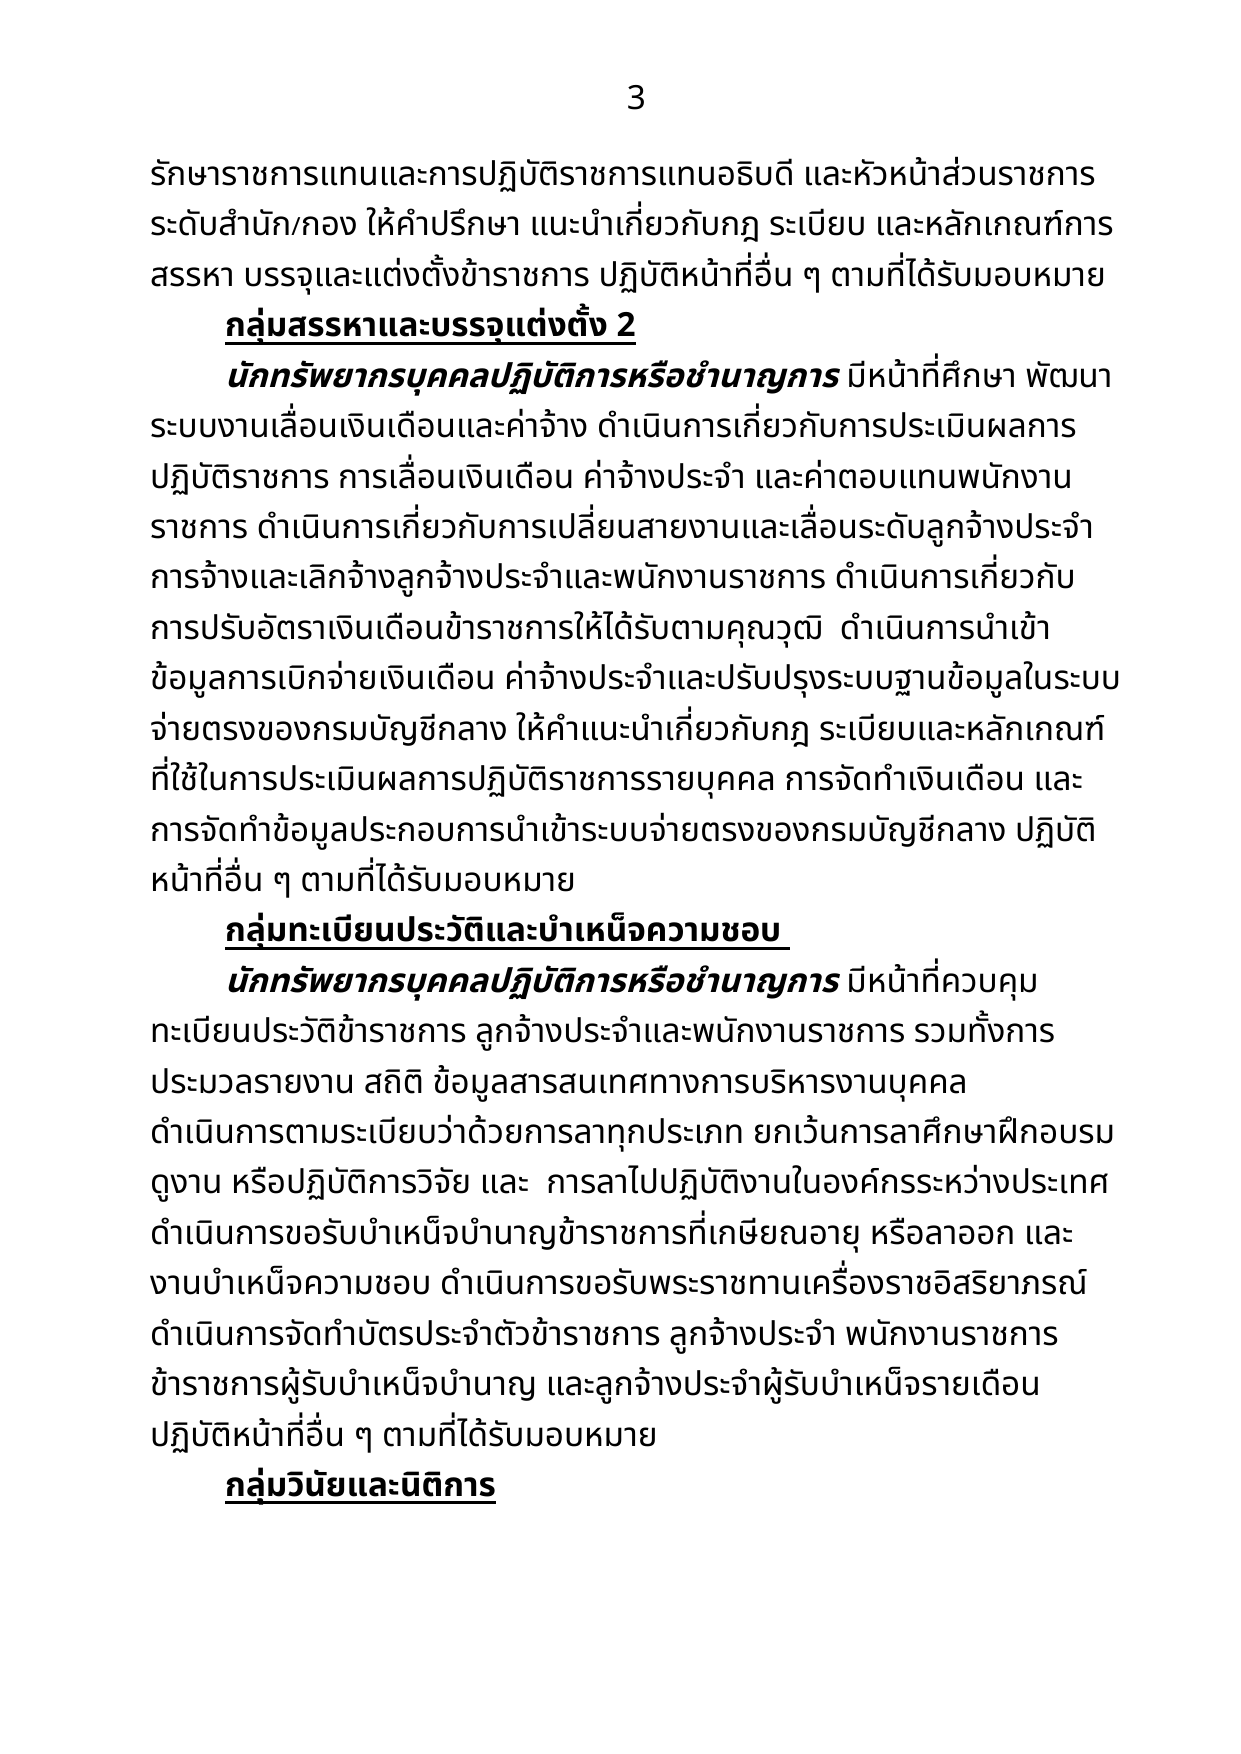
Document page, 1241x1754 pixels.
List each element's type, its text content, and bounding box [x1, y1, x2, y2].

text กลุ่มทะเบียนประวัติและบำเหน็จความชอบ [150, 906, 1122, 957]
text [150, 150, 1122, 301]
text กลุ่มสรรหาและบรรจุแต่งตั้ง 2 [150, 301, 1122, 352]
text นักทรัพยากรบุคคลปฏิบัติการหรือชำนาญการ มีหน้าที่ควบคุมทะเบียนประวัติข้าราชการ ลูกจ้างประจำและพนักงานราชการ รวมทั้งการประมวลรายงาน สถิติ ข้อมูลสารสนเทศทางการบริหารงานบุคคล [150, 957, 1122, 1108]
text กลุ่มวินัยและนิติการ [150, 1461, 1122, 1511]
text ดำเนินการตามระเบียบว่าด้วยการลาทุกประเภท ยกเว้นการลาศึกษาฝึกอบรม ดูงาน หรือปฏิบัติการวิจัย และ การลาไปปฏิบัติงานในองค์กรระหว่างประเทศ ดำเนินการขอรับบำเหน็จบำนาญข้าราชการที่เกษียณอายุ หรือลาออก และงานบำเหน็จความชอบ ดำเนินการขอรับพระราชทานเครื่องราชอิสริยาภรณ์ ดำเนินการจัดทำบัตรประจำตัวข้าราชการ ลูกจ้างประจำ พนักงานราชการ ข้าราชการผู้รับบำเหน็จบำนาญ และลูกจ้างประจำผู้รับบำเหน็จรายเดือน ปฏิบัติหน้าที่อื่น ๆ ตามที่ได้รับมอบหมาย [150, 1108, 1122, 1461]
text นักทรัพยากรบุคคลปฏิบัติการหรือชำนาญการ มีหน้าที่ศึกษา พัฒนาระบบงานเลื่อนเงินเดือนและค่าจ้าง ดำเนินการเกี่ยวกับการประเมินผลการปฏิบัติราชการ การเลื่อนเงินเดือน ค่าจ้างประจำ และค่าตอบแทนพนักงานราชการ ดำเนินการเกี่ยวกับการเปลี่ยนสายงานและเลื่อนระดับลูกจ้างประจำ การจ้างและเลิกจ้างลูกจ้างประจำและพนักงานราชการ ดำเนินการเกี่ยวกับการปรับอัตราเงินเดือนข้าราชการให้ได้รับตามคุณวุฒิ ดำเนินการนำเข้าข้อมูลการเบิกจ่ายเงินเดือน ค่าจ้างประจำและปรับปรุงระบบฐานข้อมูลในระบบจ่ายตรงของกรมบัญชีกลาง ให้คำแนะนำเกี่ยวกับกฎ ระเบียบและหลักเกณฑ์ที่ใช้ในการประเมินผลการปฏิบัติราชการรายบุคคล การจัดทำเงินเดือน และการจัดทำข้อมูลประกอบการนำเข้าระบบจ่ายตรงของกรมบัญชีกลาง ปฏิบัติหน้าที่อื่น ๆ ตามที่ได้รับมอบหมาย [150, 352, 1122, 906]
